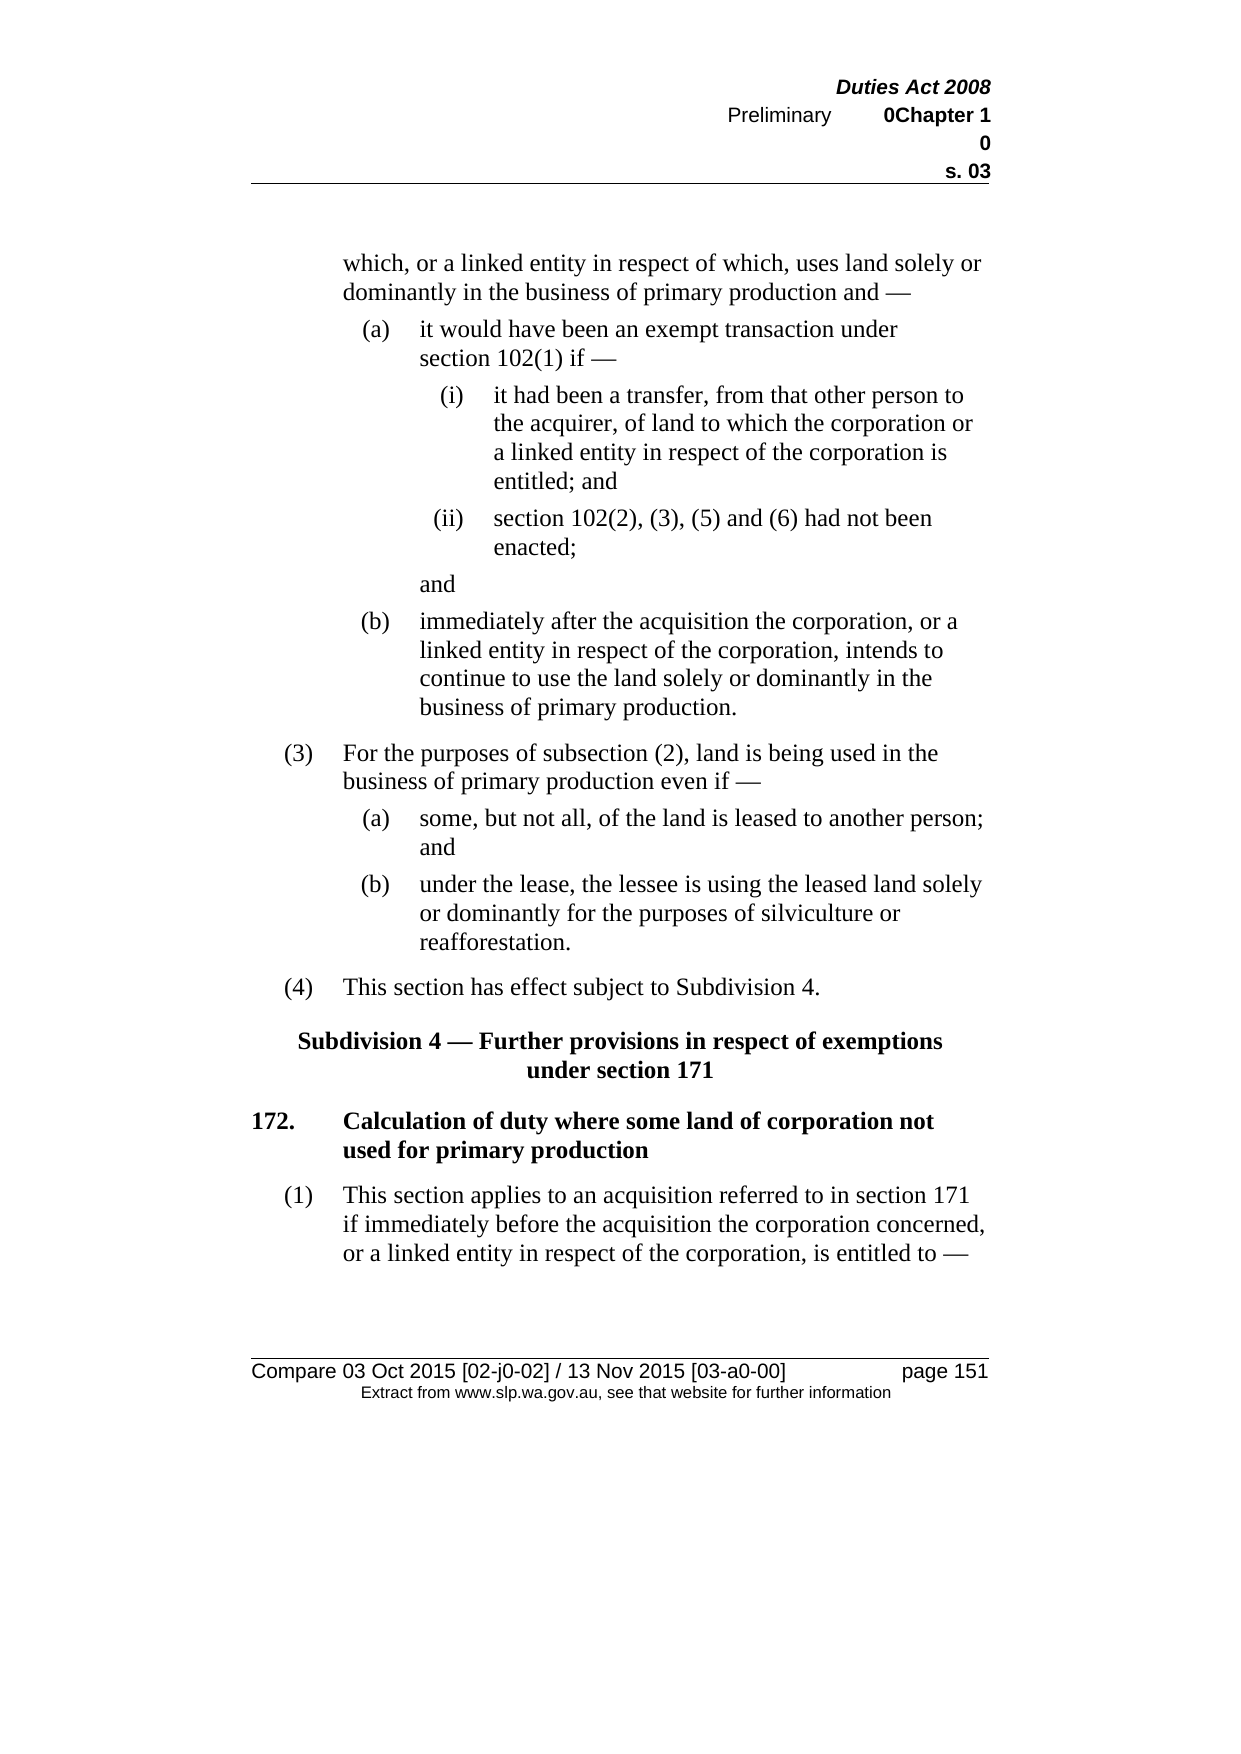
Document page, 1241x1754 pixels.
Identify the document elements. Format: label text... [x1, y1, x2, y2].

text (1) This section applies to an acquisition referred to in section 171 if immediately before the acquisition the corporation concerned, or a linked entity in respect of the corporation, is entitled to — [251, 1181, 989, 1267]
text and [251, 569, 989, 598]
subtitle 172. Calculation of duty where some land of corporation not used for primary production [251, 1106, 989, 1164]
text (4) This section has effect subject to Subdivision 4. [251, 972, 989, 1001]
text (ii) section 102(2), (3), (5) and (6) had not been enacted; [251, 503, 989, 561]
text (b) under the lease, the lessee is using the leased land solely or dominantly for the purposes of silviculture or reafforestation. [251, 869, 989, 956]
text (a) it would have been an exempt transaction under section 102(1) if — [251, 314, 989, 371]
text (i) it had been a transfer, from that other person to the acquirer, of land to which the corporation or a linked entity in respect of the corporation is entitled; and [251, 380, 989, 495]
text (3) For the purposes of subsection (2), land is being used in the business of primary production even if — [251, 738, 989, 795]
subtitle Subdivision 4 — Further provisions in respect of exemptions under section 171 [251, 1026, 989, 1083]
text (a) some, but not all, of the land is leased to another person; and [251, 803, 989, 861]
text (b) immediately after the acquisition the corporation, or a linked entity in respect of the corporation, intends to continue to use the land solely or dominantly in the business of primary production. [251, 606, 989, 721]
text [251, 248, 989, 306]
